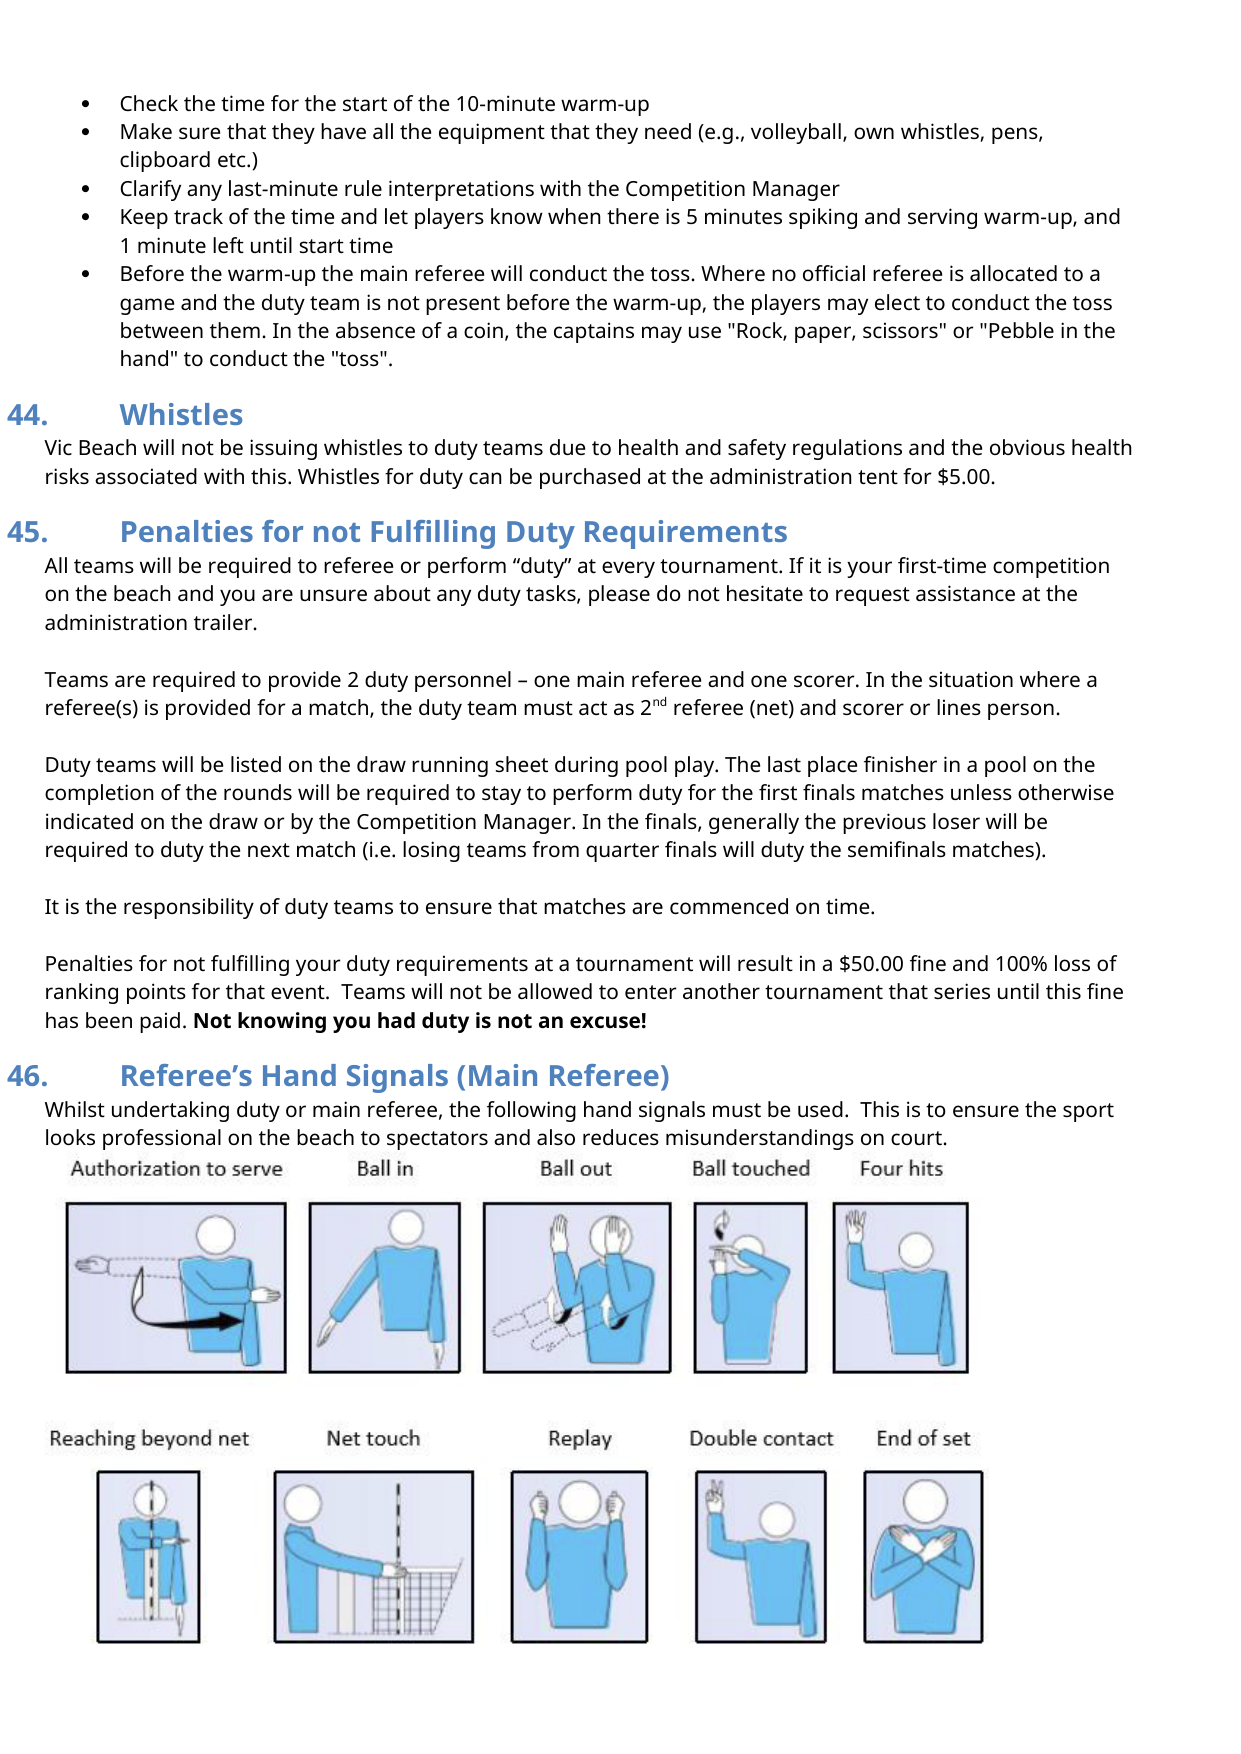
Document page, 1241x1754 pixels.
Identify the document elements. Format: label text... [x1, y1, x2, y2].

list Before the warm-up the main referee will conduct the toss. Where no official referee is allocated to a game and the duty team is not present before the warm-up, the players may elect to conduct the toss between them. In the absence of a coin, the captains may use "Rock, paper, scissors" or "Pebble in the hand" to conduct the "toss". [82, 259, 1137, 373]
subtitle Penalties for not Fulfilling Duty Requirements [7, 511, 1137, 551]
list Clarify any last-minute rule interpretations with the Competition Manager [82, 174, 1137, 202]
subtitle Referee’s Hand Signals (Main Referee) [7, 1055, 1137, 1095]
text Penalties for not fulfilling your duty requirements at a tournament will result in a $50.00 fine and 100% loss of ranking points for that event. Teams will not be allowed to enter another tournament that series until this fine has been paid. Not knowing you had duty is not an excuse! [44, 949, 1137, 1034]
text All teams will be required to referee or perform “duty” at every tournament. If it is your first-time competition on the beach and you are unsure about any duty tasks, please do not hesitate to request assistance at the administration trailer. [44, 551, 1137, 636]
text It is the responsibility of duty teams to ensure that matches are commenced on time. [44, 892, 1137, 921]
list Check the time for the start of the 10-minute warm-up [82, 89, 1137, 117]
text Duty teams will be listed on the draw running sheet during pool play. The last place finisher in a pool on the completion of the rounds will be required to stay to perform duty for the first finals matches unless otherwise indicated on the draw or by the Competition Manager. In the finals, generally the previous loser will be required to duty the next match (i.e. losing teams from quarter finals will duty the semifinals matches). [44, 750, 1137, 864]
text Whilst undertaking duty or main referee, the following hand signals must be used. This is to ensure the sport looks professional on the beach to spectators and also reduces misunderstandings on court. [44, 1095, 1137, 1152]
text Teams are required to provide 2 duty personnel – one main referee and one scorer. In the situation where a referee(s) is provided for a match, the duty team must act as 2nd referee (net) and scorer or lines person. [44, 665, 1137, 722]
list Keep track of the time and let players know when there is 5 minutes spiking and serving warm-up, and 1 minute left until start time [82, 202, 1137, 259]
subtitle Whistles [7, 394, 1137, 433]
list Make sure that they have all the equipment that they need (e.g., volleyball, own whistles, pens, clipboard etc.) [82, 117, 1137, 174]
text Vic Beach will not be issuing whistles to duty teams due to health and safety regulations and the obvious health risks associated with this. Whistles for duty can be purchased at the administration tent for $5.00. [44, 433, 1137, 490]
